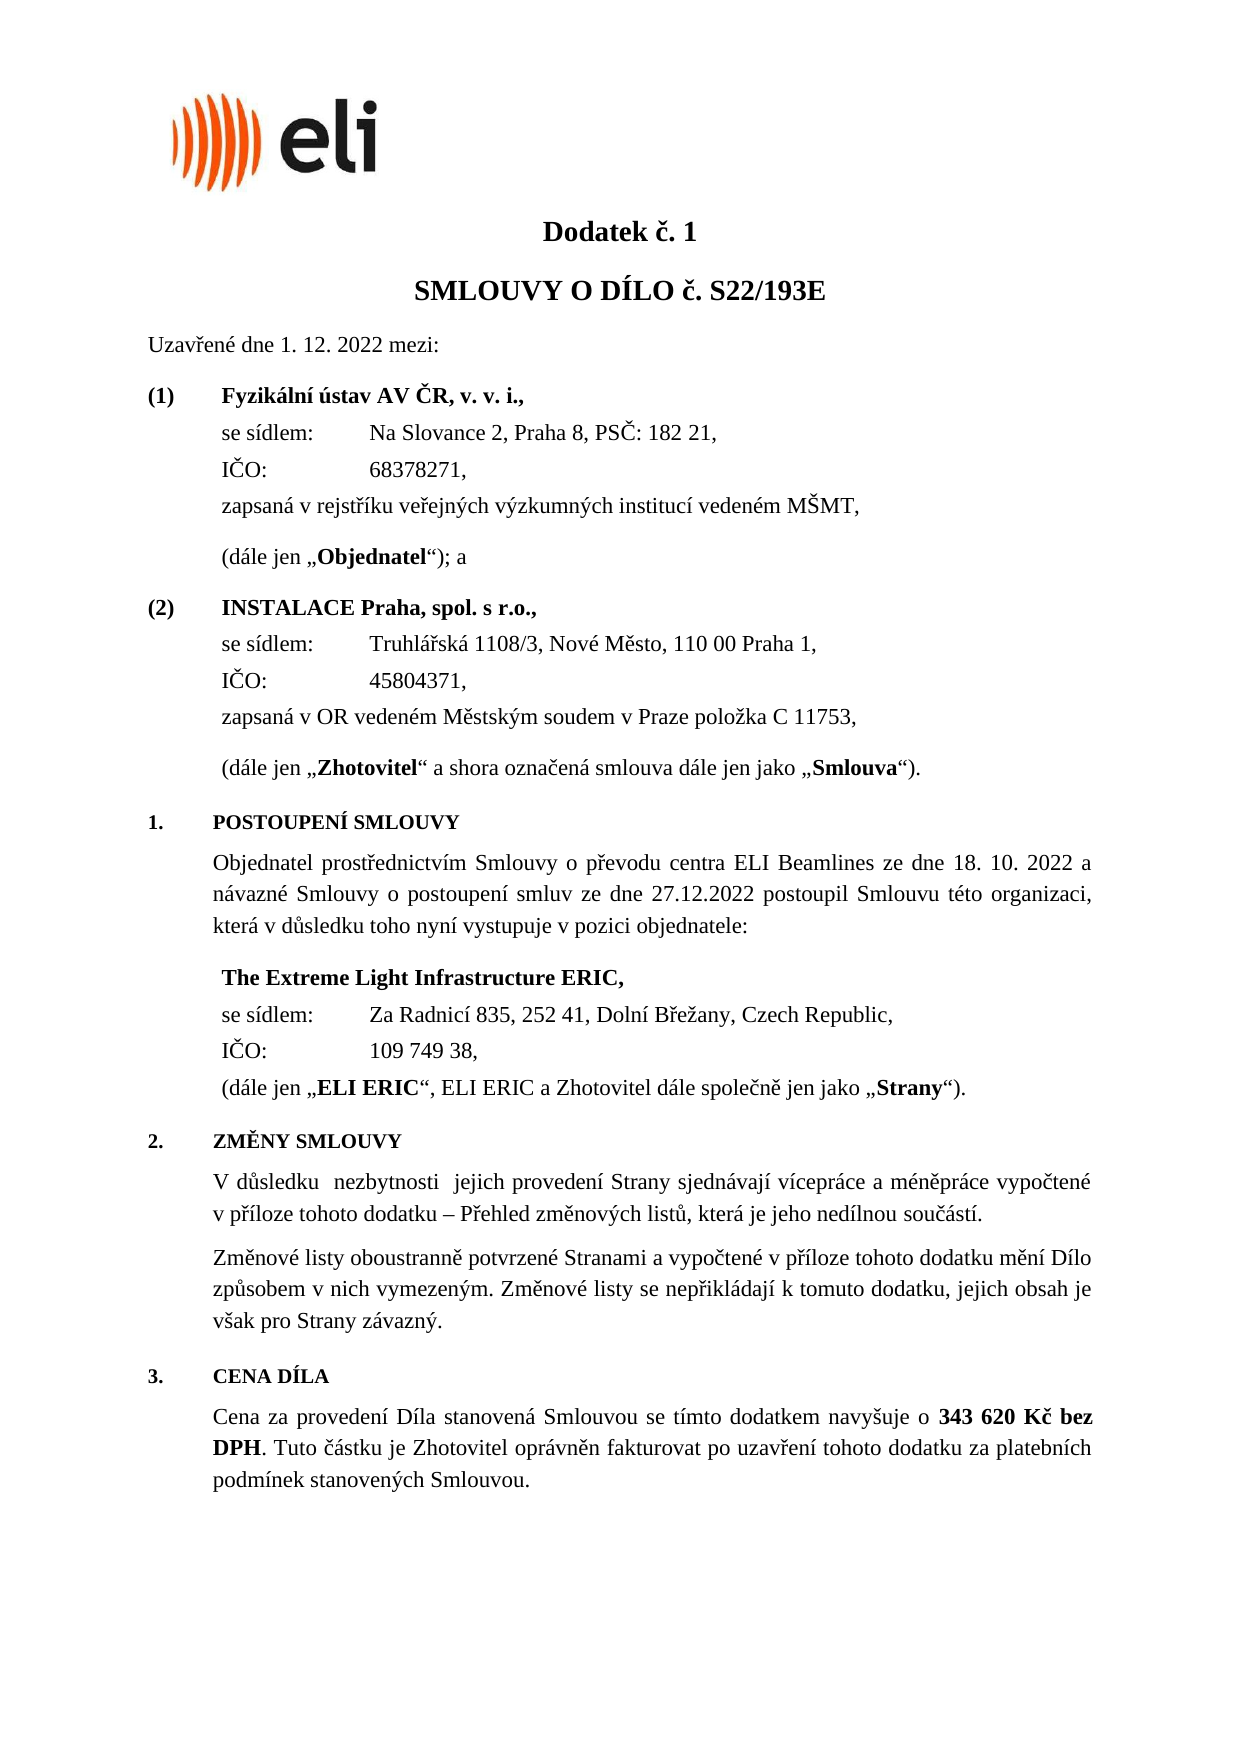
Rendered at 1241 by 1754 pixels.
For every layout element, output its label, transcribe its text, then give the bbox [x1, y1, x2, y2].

list CENA DÍLA [148, 1363, 1142, 1388]
text (dále jen „ELI ERIC“, ELI ERIC a Zhotovitel dále společně jen jako „Strany“). [221, 1074, 1142, 1100]
text V důsledku nezbytnosti jejich provedení Strany sjednávají vícepráce a méněpráce vypočtené v příloze tohoto dodatku – Přehled změnových listů, která je jeho nedílnou součástí. [213, 1168, 1093, 1226]
text se sídlem: Truhlářská 1108/3, Nové Město, 110 00 Praha 1, IČO: 45804371, [221, 631, 818, 693]
text Dodatek č. 1 SMLOUVY O DÍLO č. S22/193E [414, 214, 828, 306]
text IČO: 68378271, [221, 456, 1142, 482]
text zapsaná v OR vedeném Městským soudem v Praze položka C 11753, [221, 703, 1142, 729]
text Uzavřené dne 1. 12. 2022 mezi: [148, 332, 1142, 358]
list ZMĚNY SMLOUVY [148, 1129, 1142, 1153]
picture [169, 89, 379, 196]
text Objednatel prostřednictvím Smlouvy o převodu centra ELI Beamlines ze dne 18. 10. 2022 a návazné Smlouvy o postoupení smluv ze dne 27.12.2022 postoupil Smlouvu této organizaci, která v důsledku toho nyní vystupuje v pozici objednatele: [213, 849, 1093, 938]
text Změnové listy oboustranně potvrzené Stranami a vypočtené v příloze tohoto dodatku mění Dílo způsobem v nich vymezeným. Změnové listy se nepřikládají k tomuto dodatku, jejich obsah je však pro Strany závazný. [213, 1244, 1093, 1333]
subtitle The Extreme Light Infrastructure ERIC, [221, 964, 1142, 991]
subtitle Fyzikální ústav AV ČR, v. v. i., [148, 382, 1142, 409]
subtitle INSTALACE Praha, spol. s r.o., [148, 594, 1142, 620]
text se sídlem: Za Radnicí 835, 252 41, Dolní Břežany, Czech Republic, IČO: 109 749 38, [221, 1001, 894, 1064]
list POSTOUPENÍ SMLOUVY [148, 810, 1142, 834]
text se sídlem: Na Slovance 2, Praha 8, PSČ: 182 21, [221, 419, 1142, 446]
text Cena za provedení Díla stanovená Smlouvou se tímto dodatkem navyšuje o 343 620 Kč bez DPH. Tuto částku je Zhotovitel oprávněn fakturovat po uzavření tohoto dodatku za platebních podmínek stanovených Smlouvou. [213, 1403, 1093, 1492]
text zapsaná v rejstříku veřejných výzkumných institucí vedeném MŠMT, (dále jen „Objednatel“); a [221, 492, 862, 569]
text (dále jen „Zhotovitel“ a shora označená smlouva dále jen jako „Smlouva“). [221, 754, 1142, 781]
